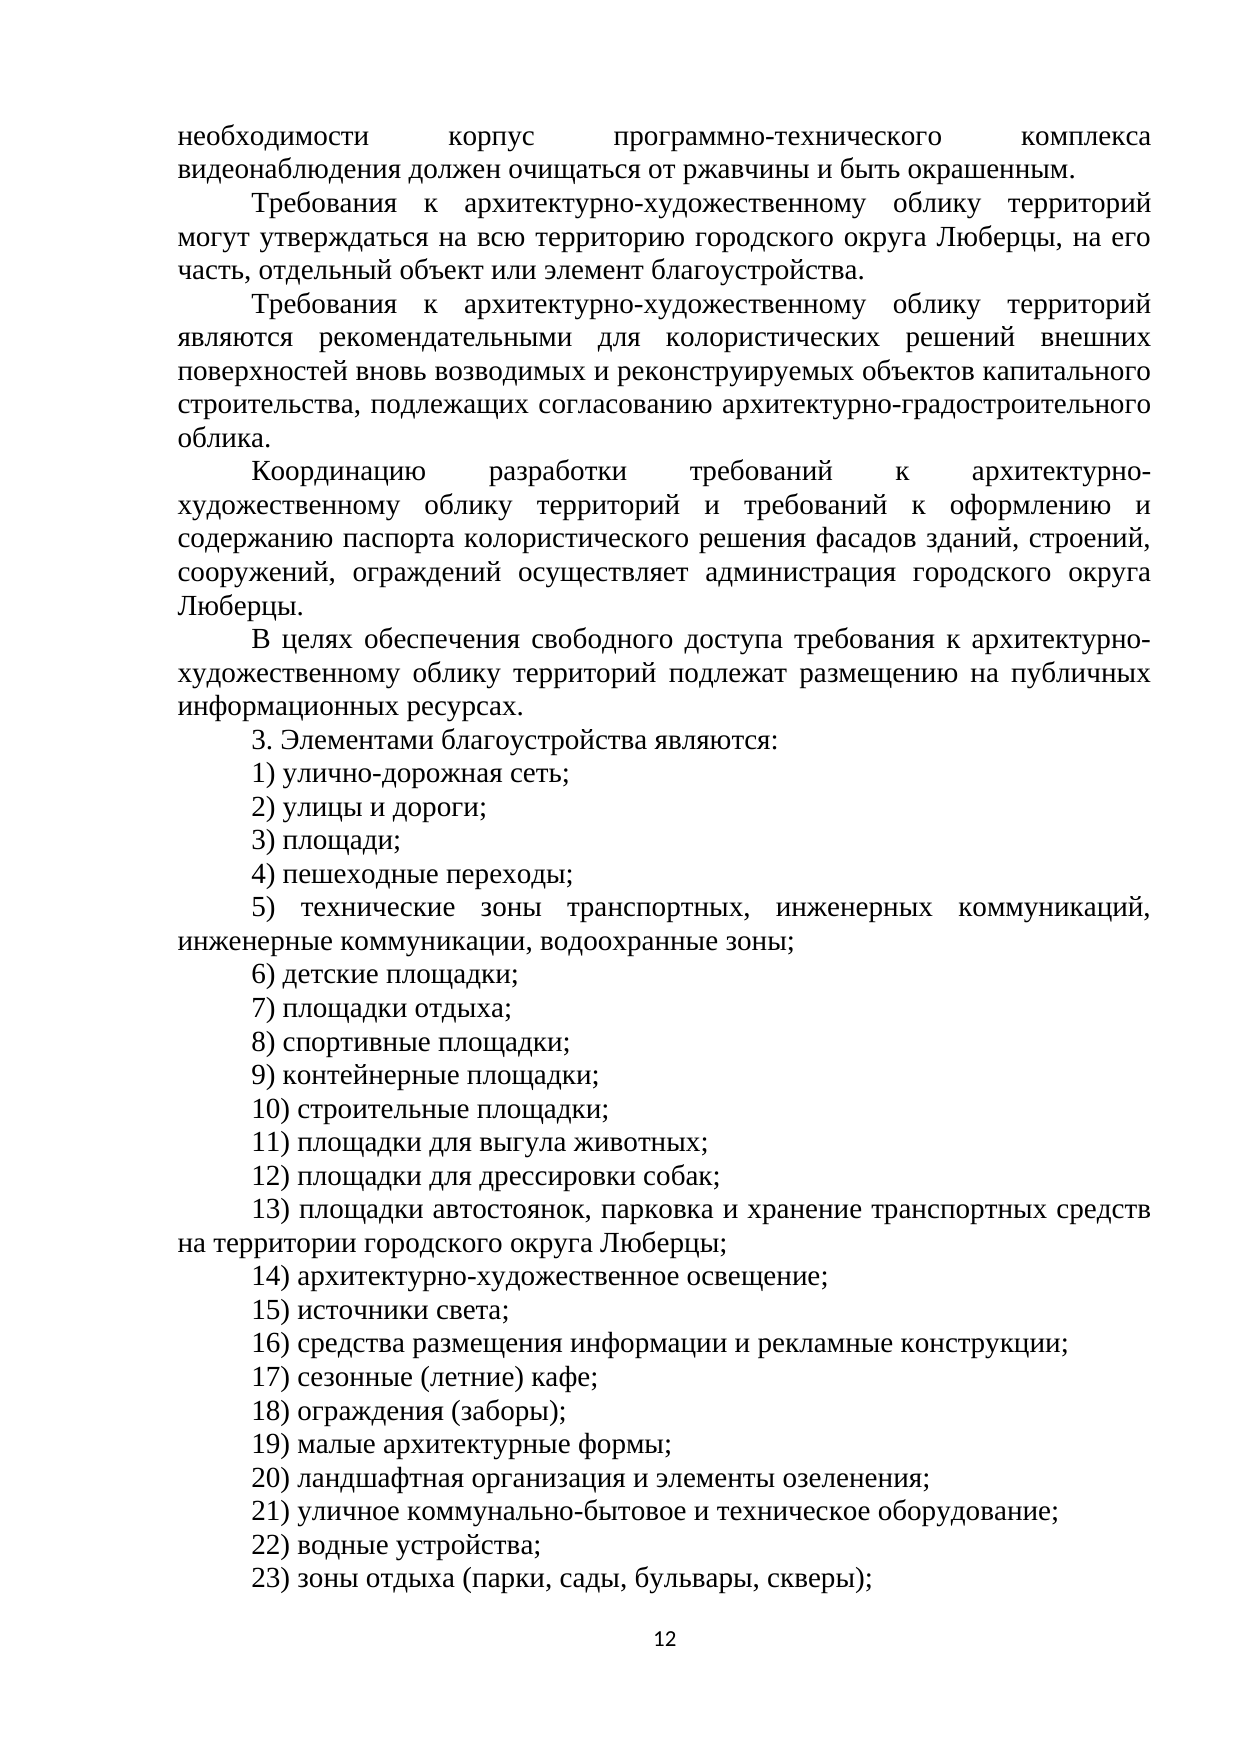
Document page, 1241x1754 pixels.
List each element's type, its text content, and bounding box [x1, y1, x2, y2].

text 12) площадки для дрессировки собак; [177, 1158, 1152, 1191]
text 13) площадки автостоянок, парковка и хранение транспортных средств на территории городского округа Люберцы; [177, 1191, 1152, 1258]
text 21) уличное коммунально-бытовое и техническое оборудование; [177, 1493, 1152, 1527]
text 1) улично-дорожная сеть; [177, 755, 1152, 789]
text 4) пешеходные переходы; [177, 856, 1152, 889]
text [177, 118, 1152, 185]
text 2) улицы и дороги; [177, 789, 1152, 822]
text 3. Элементами благоустройства являются: [177, 722, 1152, 755]
text 14) архитектурно-художественное освещение; [177, 1258, 1152, 1292]
text 23) зоны отдыха (парки, сады, бульвары, скверы); [177, 1560, 1152, 1594]
text 17) сезонные (летние) кафе; [177, 1359, 1152, 1393]
text В целях обеспечения свободного доступа требования к архитектурно-художественному облику территорий подлежат размещению на публичных информационных ресурсах. [177, 621, 1152, 722]
text Координацию разработки требований к архитектурно-художественному облику территорий и требований к оформлению и содержанию паспорта колористического решения фасадов зданий, строений, сооружений, ограждений осуществляет администрация городского округа Люберцы. [177, 453, 1152, 621]
text 20) ландшафтная организация и элементы озеленения; [177, 1460, 1152, 1493]
text 6) детские площадки; [177, 957, 1152, 990]
text Требования к архитектурно-художественному облику территорий могут утверждаться на всю территорию городского округа Люберцы, на его часть, отдельный объект или элемент благоустройства. [177, 185, 1152, 286]
text 22) водные устройства; [177, 1527, 1152, 1560]
text 18) ограждения (заборы); [177, 1393, 1152, 1426]
text 3) площади; [177, 822, 1152, 856]
text 15) источники света; [177, 1292, 1152, 1326]
text 7) площадки отдыха; [177, 990, 1152, 1024]
text 16) средства размещения информации и рекламные конструкции; [177, 1326, 1152, 1359]
text 19) малые архитектурные формы; [177, 1426, 1152, 1460]
text 9) контейнерные площадки; [177, 1057, 1152, 1091]
text 8) спортивные площадки; [177, 1024, 1152, 1057]
text 10) строительные площадки; [177, 1091, 1152, 1124]
text 11) площадки для выгула животных; [177, 1124, 1152, 1158]
text 5) технические зоны транспортных, инженерных коммуникаций, инженерные коммуникации, водоохранные зоны; [177, 889, 1152, 957]
text Требования к архитектурно-художественному облику территорий являются рекомендательными для колористических решений внешних поверхностей вновь возводимых и реконструируемых объектов капитального строительства, подлежащих согласованию архитектурно-градостроительного облика. [177, 286, 1152, 453]
